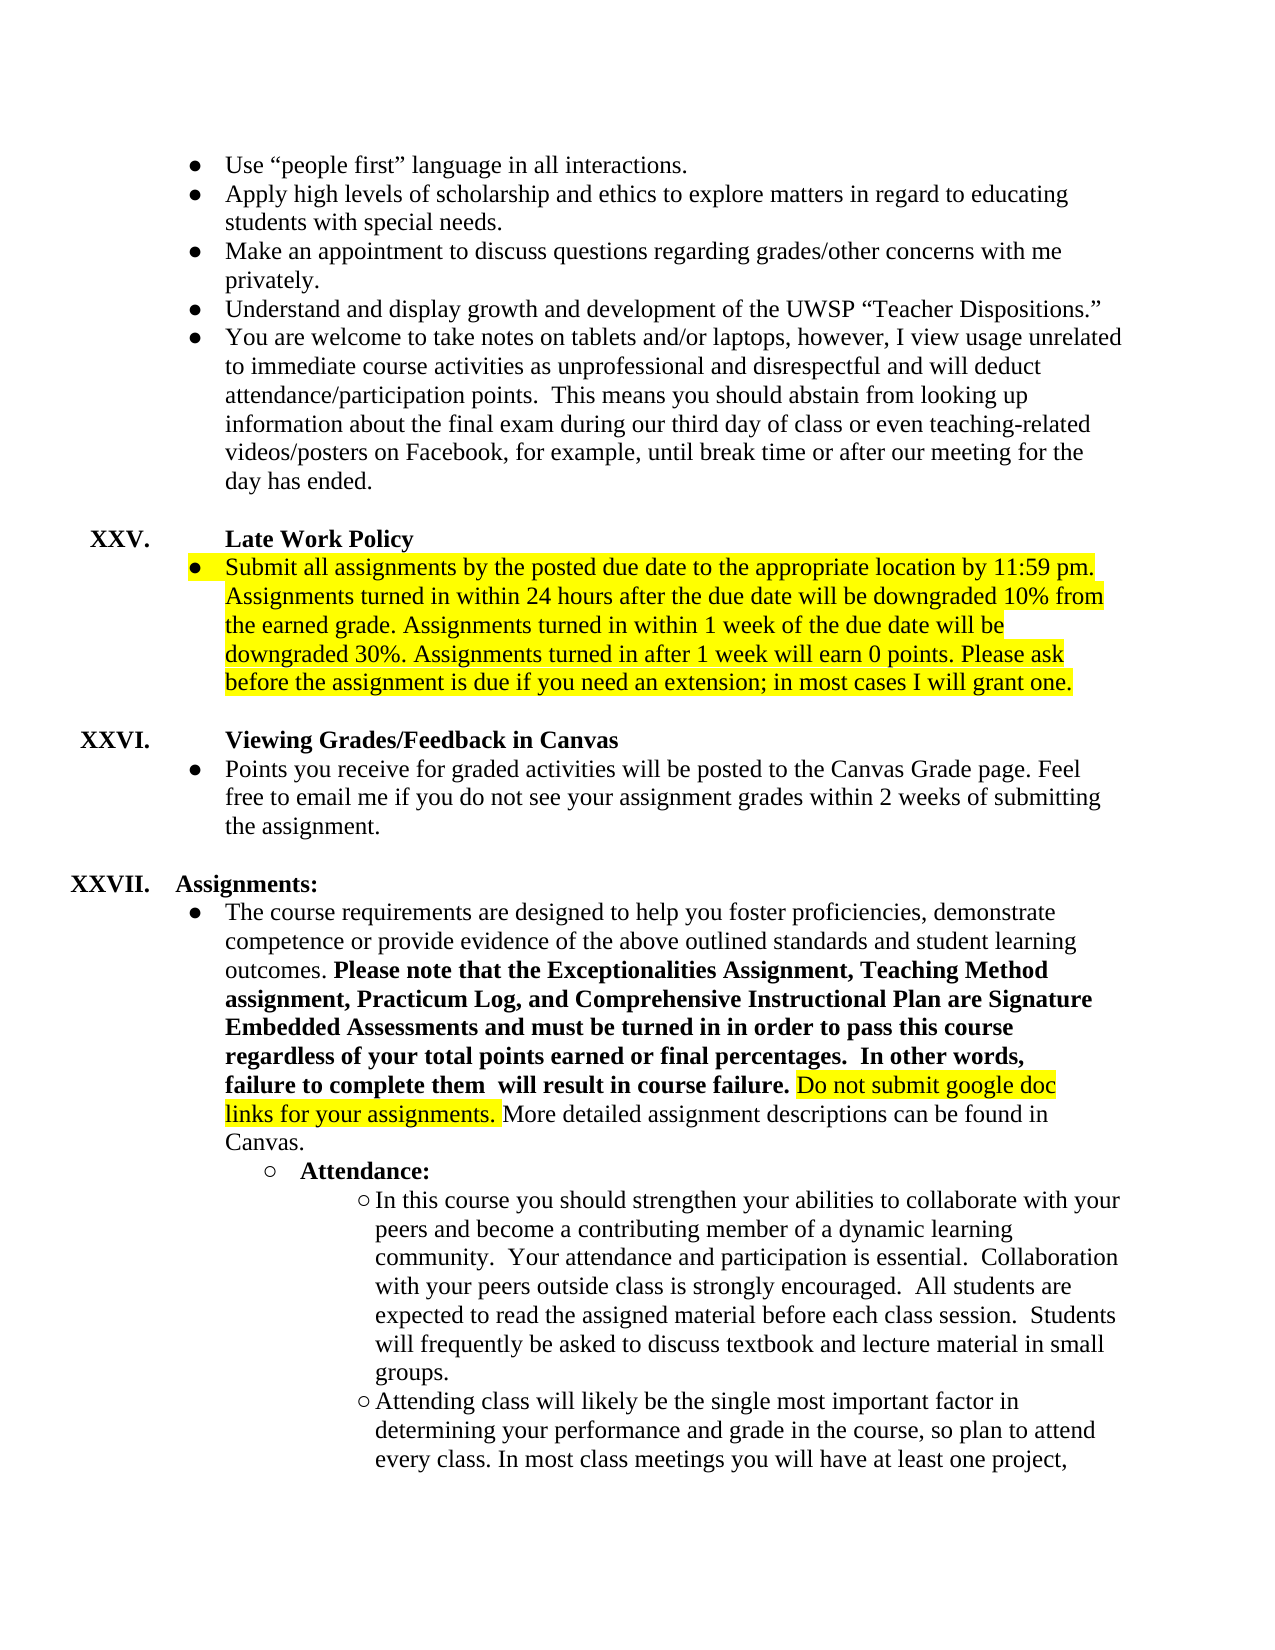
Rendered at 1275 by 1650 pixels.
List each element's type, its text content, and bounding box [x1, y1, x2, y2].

list Late Work Policy [150, 524, 1125, 552]
list Points you receive for graded activities will be posted to the Canvas Grade page. Feel free to email me if you do not see your assignment grades within 2 weeks of submitting the assignment. [187, 754, 1125, 840]
list Understand and display growth and development of the UWSP “Teacher Dispositions.” [187, 294, 1125, 322]
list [356, 1386, 1125, 1472]
list Assignments: [150, 869, 1125, 897]
list Submit all assignments by the posted due date to the appropriate location by 11:59 pm. Assignments turned in within 24 hours after the due date will be downgraded 10% from the earned grade. Assignments turned in within 1 week of the due date will be downgraded 30%. Assignments turned in after 1 week will earn 0 points. Please ask before the assignment is due if you need an extension; in most cases I will grant one. [187, 552, 1125, 696]
list Use “people first” language in all interactions. [187, 150, 1125, 179]
list Attendance: [262, 1156, 1125, 1185]
list You are welcome to take notes on tablets and/or laptops, however, I view usage unrelated to immediate course activities as unprofessional and disrespectful and will deduct attendance/participation points. This means you should abstain from looking up information about the final exam during our third day of class or even teaching-related videos/posters on Facebook, for example, until break time or after our meeting for the day has ended. [187, 322, 1125, 495]
list In this course you should strengthen your abilities to collaborate with your peers and become a contributing member of a dynamic learning community. Your attendance and participation is essential. Collaboration with your peers outside class is strongly encouraged. All students are expected to read the assigned material before each class session. Students will frequently be asked to discuss textbook and lecture material in small groups. [356, 1185, 1125, 1386]
list Make an appointment to discuss questions regarding grades/other concerns with me privately. [187, 236, 1125, 294]
list The course requirements are designed to help you foster proficiencies, demonstrate competence or provide evidence of the above outlined standards and student learning outcomes. Please note that the Exceptionalities Assignment, Teaching Method assignment, Practicum Log, and Comprehensive Instructional Plan are Signature Embedded Assessments and must be turned in in order to pass this course regardless of your total points earned or final percentages. In other words, failure to complete them will result in course failure. Do not submit google doc links for your assignments. More detailed assignment descriptions can be found in Canvas. [187, 897, 1100, 1156]
list Apply high levels of scholarship and ethics to explore matters in regard to educating students with special needs. [187, 179, 1125, 236]
list Viewing Grades/Feedback in Canvas [150, 725, 1125, 754]
